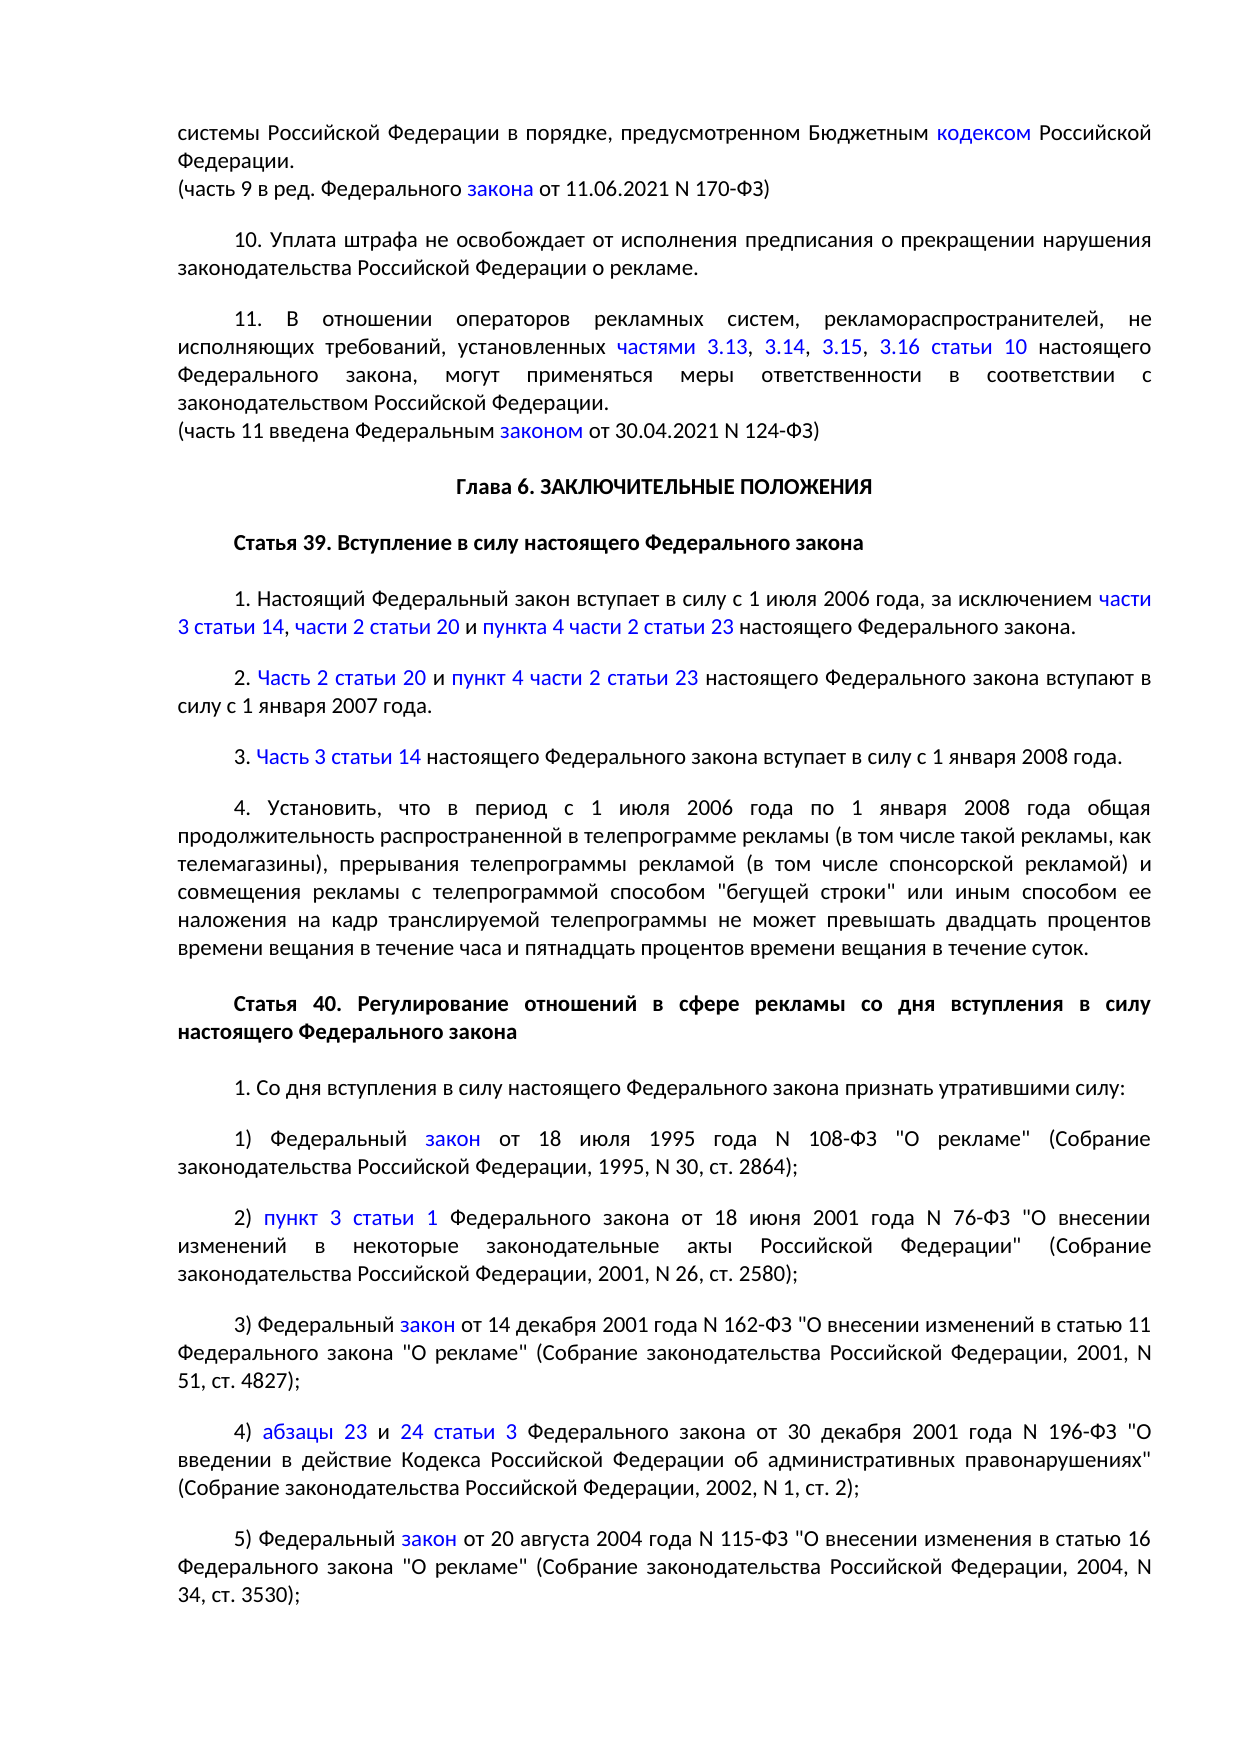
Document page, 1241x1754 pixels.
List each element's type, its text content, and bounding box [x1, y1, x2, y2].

title Статья 40. Регулирование отношений в сфере рекламы со дня вступления в силу настоящего Федерального закона [177, 989, 1152, 1045]
text 3. Часть 3 статьи 14 настоящего Федерального закона вступает в силу с 1 января 2008 года. [177, 742, 1152, 770]
text 4) абзацы 23 и 24 статьи 3 Федерального закона от 30 декабря 2001 года N 196-ФЗ "О введении в действие Кодекса Российской Федерации об административных правонарушениях" (Собрание законодательства Российской Федерации, 2002, N 1, ст. 2); [177, 1417, 1152, 1501]
text (часть 11 введена Федеральным законом от 30.04.2021 N 124-ФЗ) [177, 416, 1152, 444]
title Глава 6. ЗАКЛЮЧИТЕЛЬНЫЕ ПОЛОЖЕНИЯ [177, 472, 1152, 500]
text 10. Уплата штрафа не освобождает от исполнения предписания о прекращении нарушения законодательства Российской Федерации о рекламе. [177, 225, 1152, 281]
text 1. Настоящий Федеральный закон вступает в силу с 1 июля 2006 года, за исключением части 3 статьи 14, части 2 статьи 20 и пункта 4 части 2 статьи 23 настоящего Федерального закона. [177, 584, 1152, 640]
title Статья 39. Вступление в силу настоящего Федерального закона [177, 528, 1152, 556]
text 3) Федеральный закон от 14 декабря 2001 года N 162-ФЗ "О внесении изменений в статью 11 Федерального закона "О рекламе" (Собрание законодательства Российской Федерации, 2001, N 51, ст. 4827); [177, 1310, 1152, 1394]
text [177, 118, 1152, 174]
text 1. Со дня вступления в силу настоящего Федерального закона признать утратившими силу: [177, 1073, 1152, 1101]
text 1) Федеральный закон от 18 июля 1995 года N 108-ФЗ "О рекламе" (Собрание законодательства Российской Федерации, 1995, N 30, ст. 2864); [177, 1124, 1152, 1180]
text (часть 9 в ред. Федерального закона от 11.06.2021 N 170-ФЗ) [177, 174, 1152, 202]
text 2) пункт 3 статьи 1 Федерального закона от 18 июня 2001 года N 76-ФЗ "О внесении изменений в некоторые законодательные акты Российской Федерации" (Собрание законодательства Российской Федерации, 2001, N 26, ст. 2580); [177, 1203, 1152, 1287]
text 11. В отношении операторов рекламных систем, рекламораспространителей, не исполняющих требований, установленных частями 3.13, 3.14, 3.15, 3.16 статьи 10 настоящего Федерального закона, могут применяться меры ответственности в соответствии с законодательством Российской Федерации. [177, 304, 1152, 416]
text 4. Установить, что в период с 1 июля 2006 года по 1 января 2008 года общая продолжительность распространенной в телепрограмме рекламы (в том числе такой рекламы, как телемагазины), прерывания телепрограммы рекламой (в том числе спонсорской рекламой) и совмещения рекламы с телепрограммой способом "бегущей строки" или иным способом ее наложения на кадр транслируемой телепрограммы не может превышать двадцать процентов времени вещания в течение часа и пятнадцать процентов времени вещания в течение суток. [177, 793, 1152, 961]
text 5) Федеральный закон от 20 августа 2004 года N 115-ФЗ "О внесении изменения в статью 16 Федерального закона "О рекламе" (Собрание законодательства Российской Федерации, 2004, N 34, ст. 3530); [177, 1524, 1152, 1608]
text 2. Часть 2 статьи 20 и пункт 4 части 2 статьи 23 настоящего Федерального закона вступают в силу с 1 января 2007 года. [177, 663, 1152, 719]
